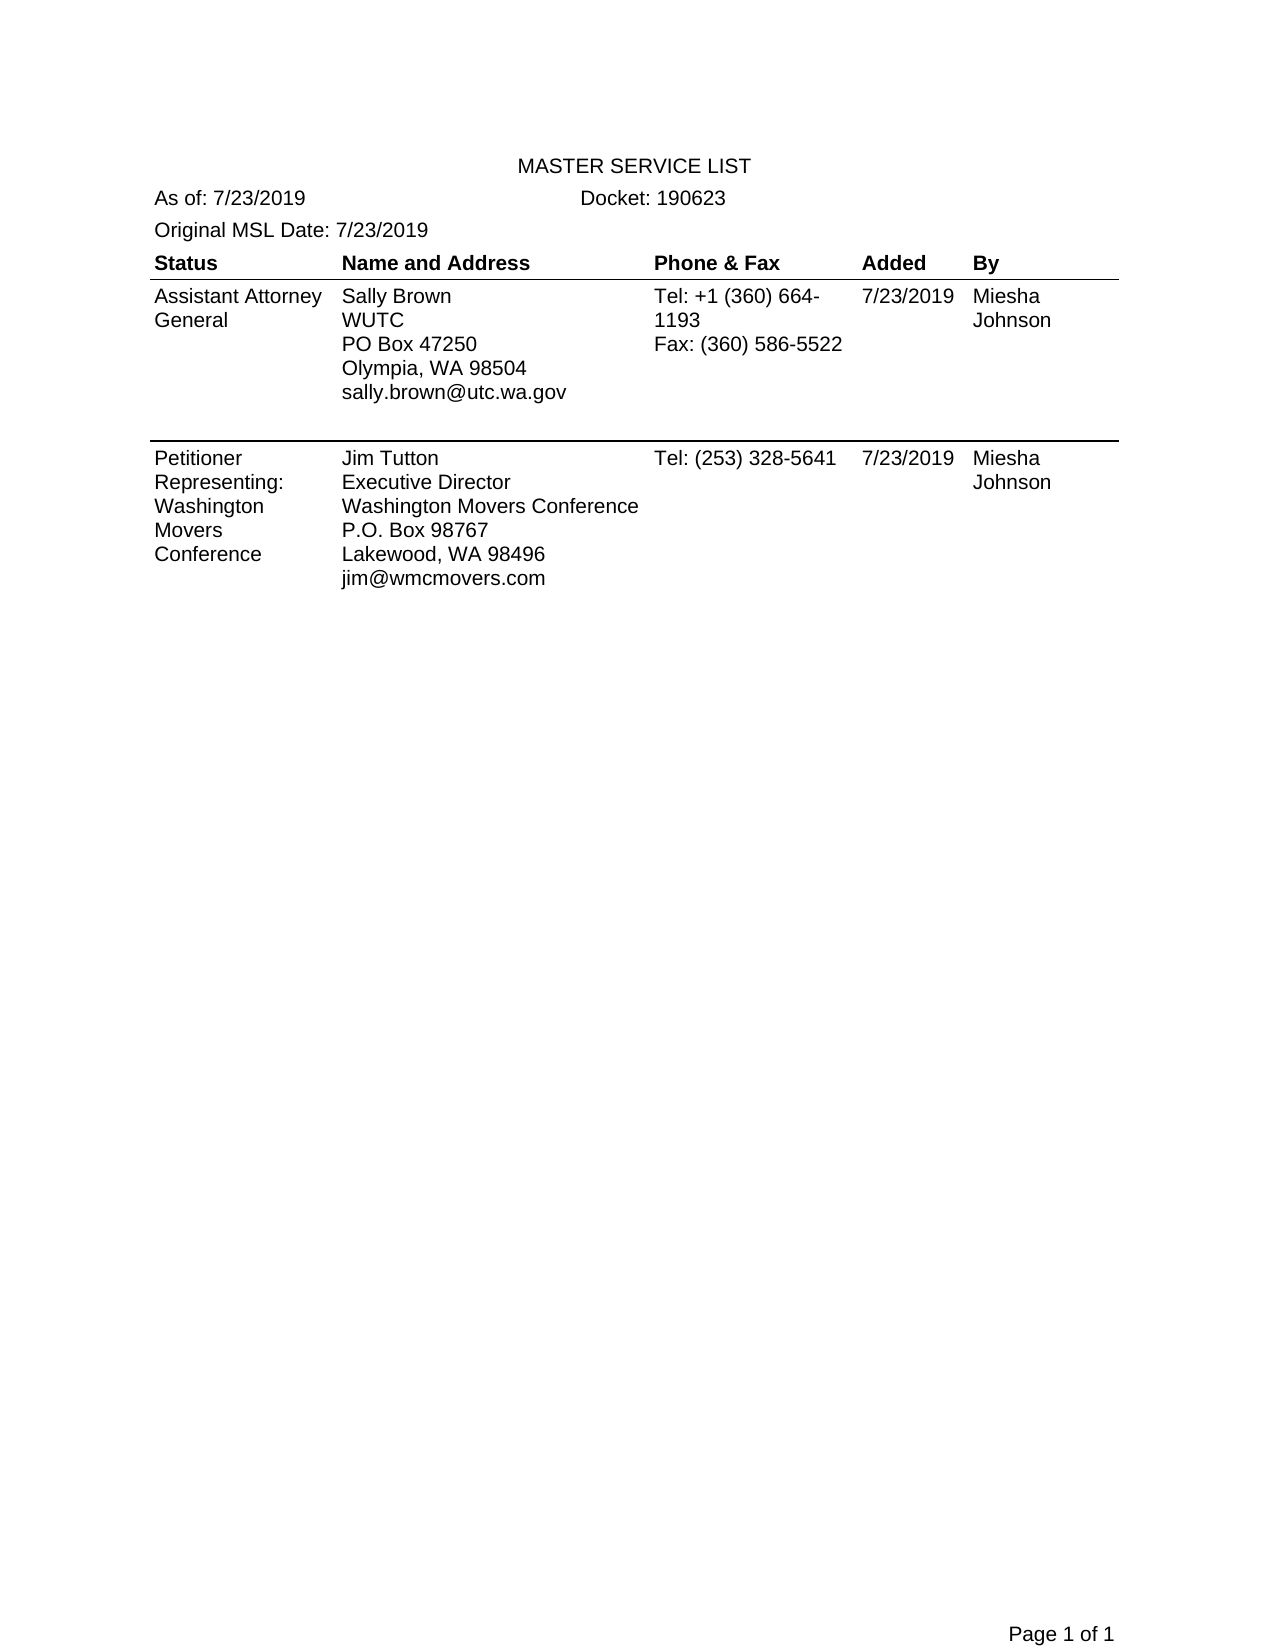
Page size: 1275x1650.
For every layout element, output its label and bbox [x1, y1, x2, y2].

table_header [150, 280, 1119, 440]
table_header [150, 442, 1119, 626]
table_header [150, 150, 1119, 279]
